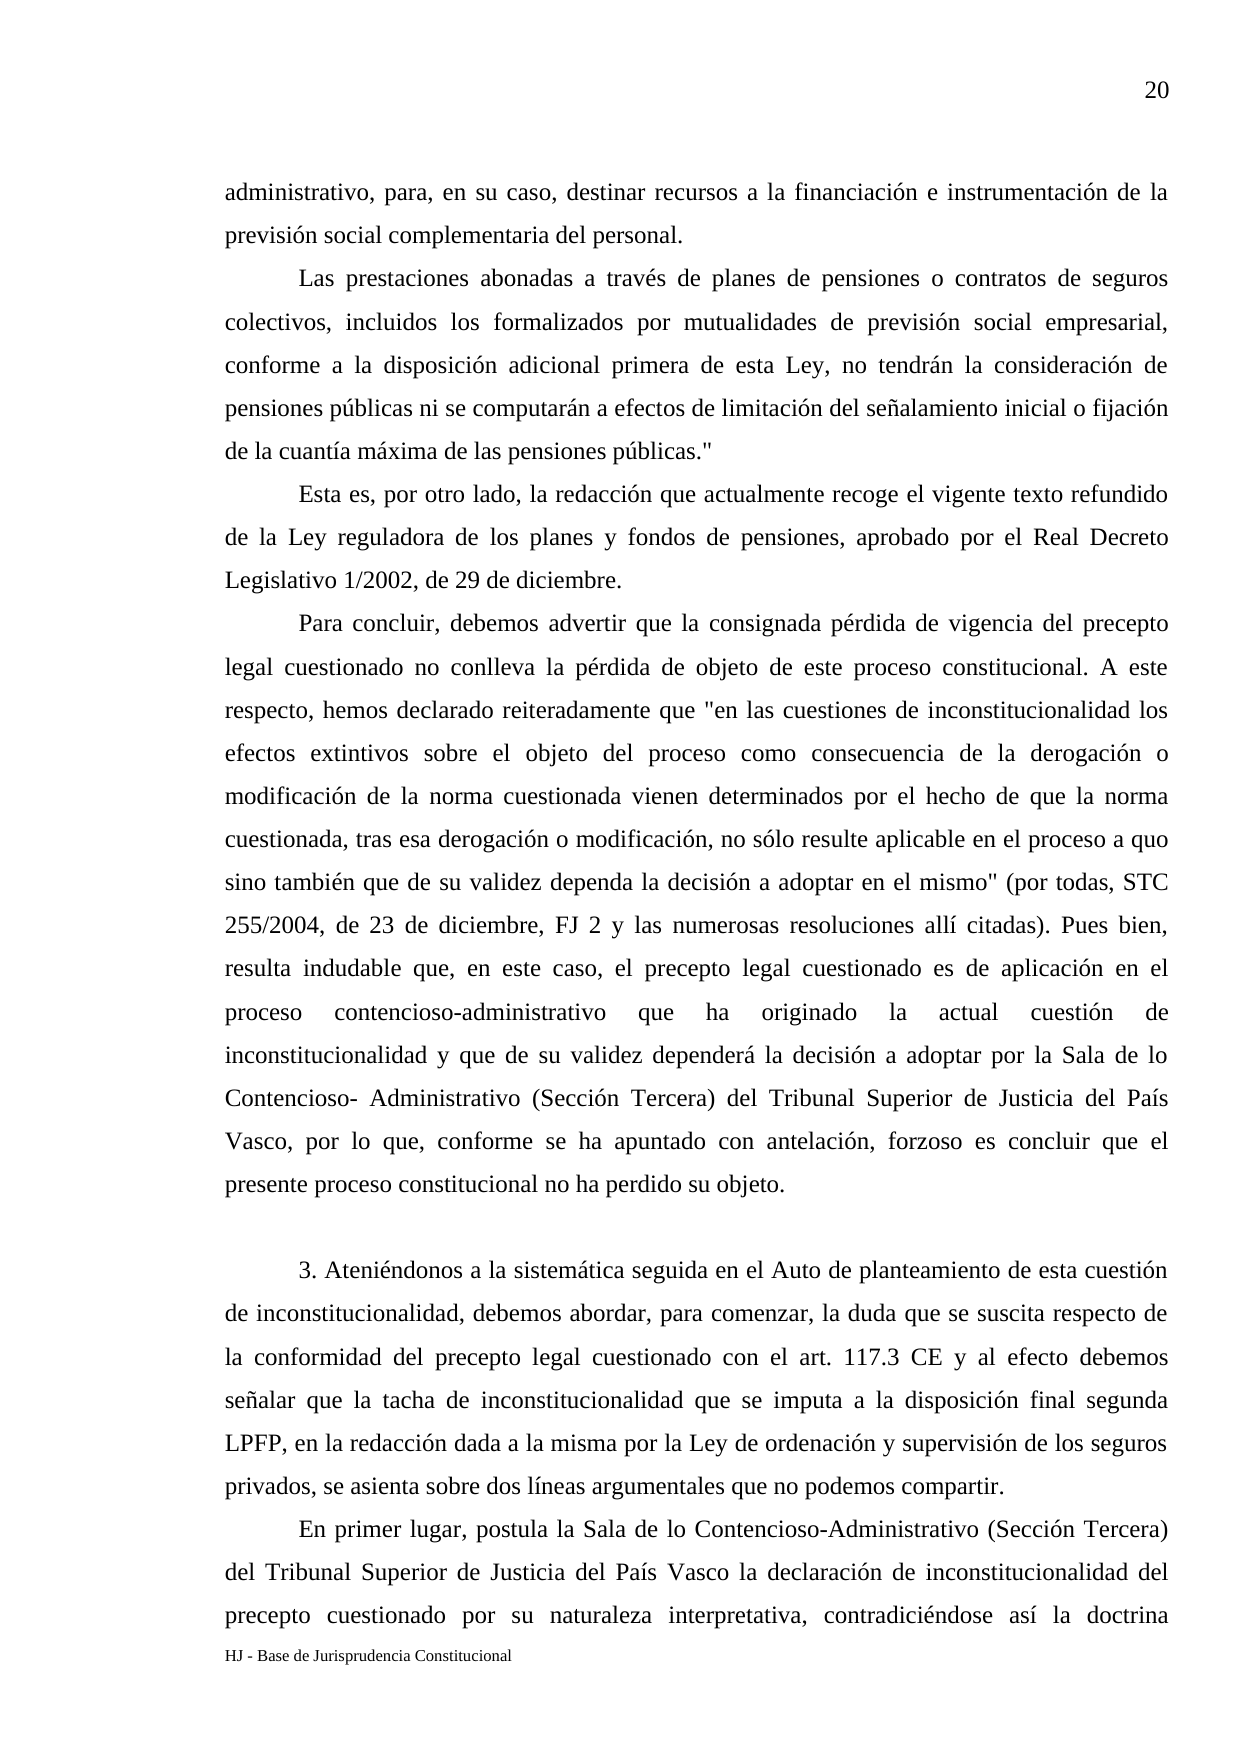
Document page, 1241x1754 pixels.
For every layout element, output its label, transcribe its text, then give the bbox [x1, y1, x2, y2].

text Para concluir, debemos advertir que la consignada pérdida de vigencia del precepto legal cuestionado no conlleva la pérdida de objeto de este proceso constitucional. A este respecto, hemos declarado reiteradamente que "en las cuestiones de inconstitucionalidad los efectos extintivos sobre el objeto del proceso como consecuencia de la derogación o modificación de la norma cuestionada vienen determinados por el hecho de que la norma cuestionada, tras esa derogación o modificación, no sólo resulte aplicable en el proceso a quo sino también que de su validez dependa la decisión a adoptar en el mismo" (por todas, STC 255/2004, de 23 de diciembre, FJ 2 y las numerosas resoluciones allí citadas). Pues bien, resulta indudable que, en este caso, el precepto legal cuestionado es de aplicación en el proceso contencioso-administrativo que ha originado la actual cuestión de inconstitucionalidad y que de su validez dependerá la decisión a adoptar por la Sala de lo Contencioso- Administrativo (Sección Tercera) del Tribunal Superior de Justicia del País Vasco, por lo que, conforme se ha apuntado con antelación, forzoso es concluir que el presente proceso constitucional no ha perdido su objeto. [224, 608, 1169, 1198]
text Esta es, por otro lado, la redacción que actualmente recoge el vigente texto refundido de la Ley reguladora de los planes y fondos de pensiones, aprobado por el Real Decreto Legislativo 1/2002, de 29 de diciembre. [224, 479, 1169, 594]
text 3. Ateniéndonos a la sistemática seguida en el Auto de planteamiento de esta cuestión de inconstitucionalidad, debemos abordar, para comenzar, la duda que se suscita respecto de la conformidad del precepto legal cuestionado con el art. 117.3 CE y al efecto debemos señalar que la tacha de inconstitucionalidad que se imputa a la disposición final segunda LPFP, en la redacción dada a la misma por la Ley de ordenación y supervisión de los seguros privados, se asienta sobre dos líneas argumentales que no podemos compartir. [224, 1255, 1169, 1500]
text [224, 1514, 1169, 1629]
text Las prestaciones abonadas a través de planes de pensiones o contratos de seguros colectivos, incluidos los formalizados por mutualidades de previsión social empresarial, conforme a la disposición adicional primera de esta Ley, no tendrán la consideración de pensiones públicas ni se computarán a efectos de limitación del señalamiento inicial o fijación de la cuantía máxima de las pensiones públicas." [224, 263, 1169, 465]
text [224, 177, 1169, 249]
